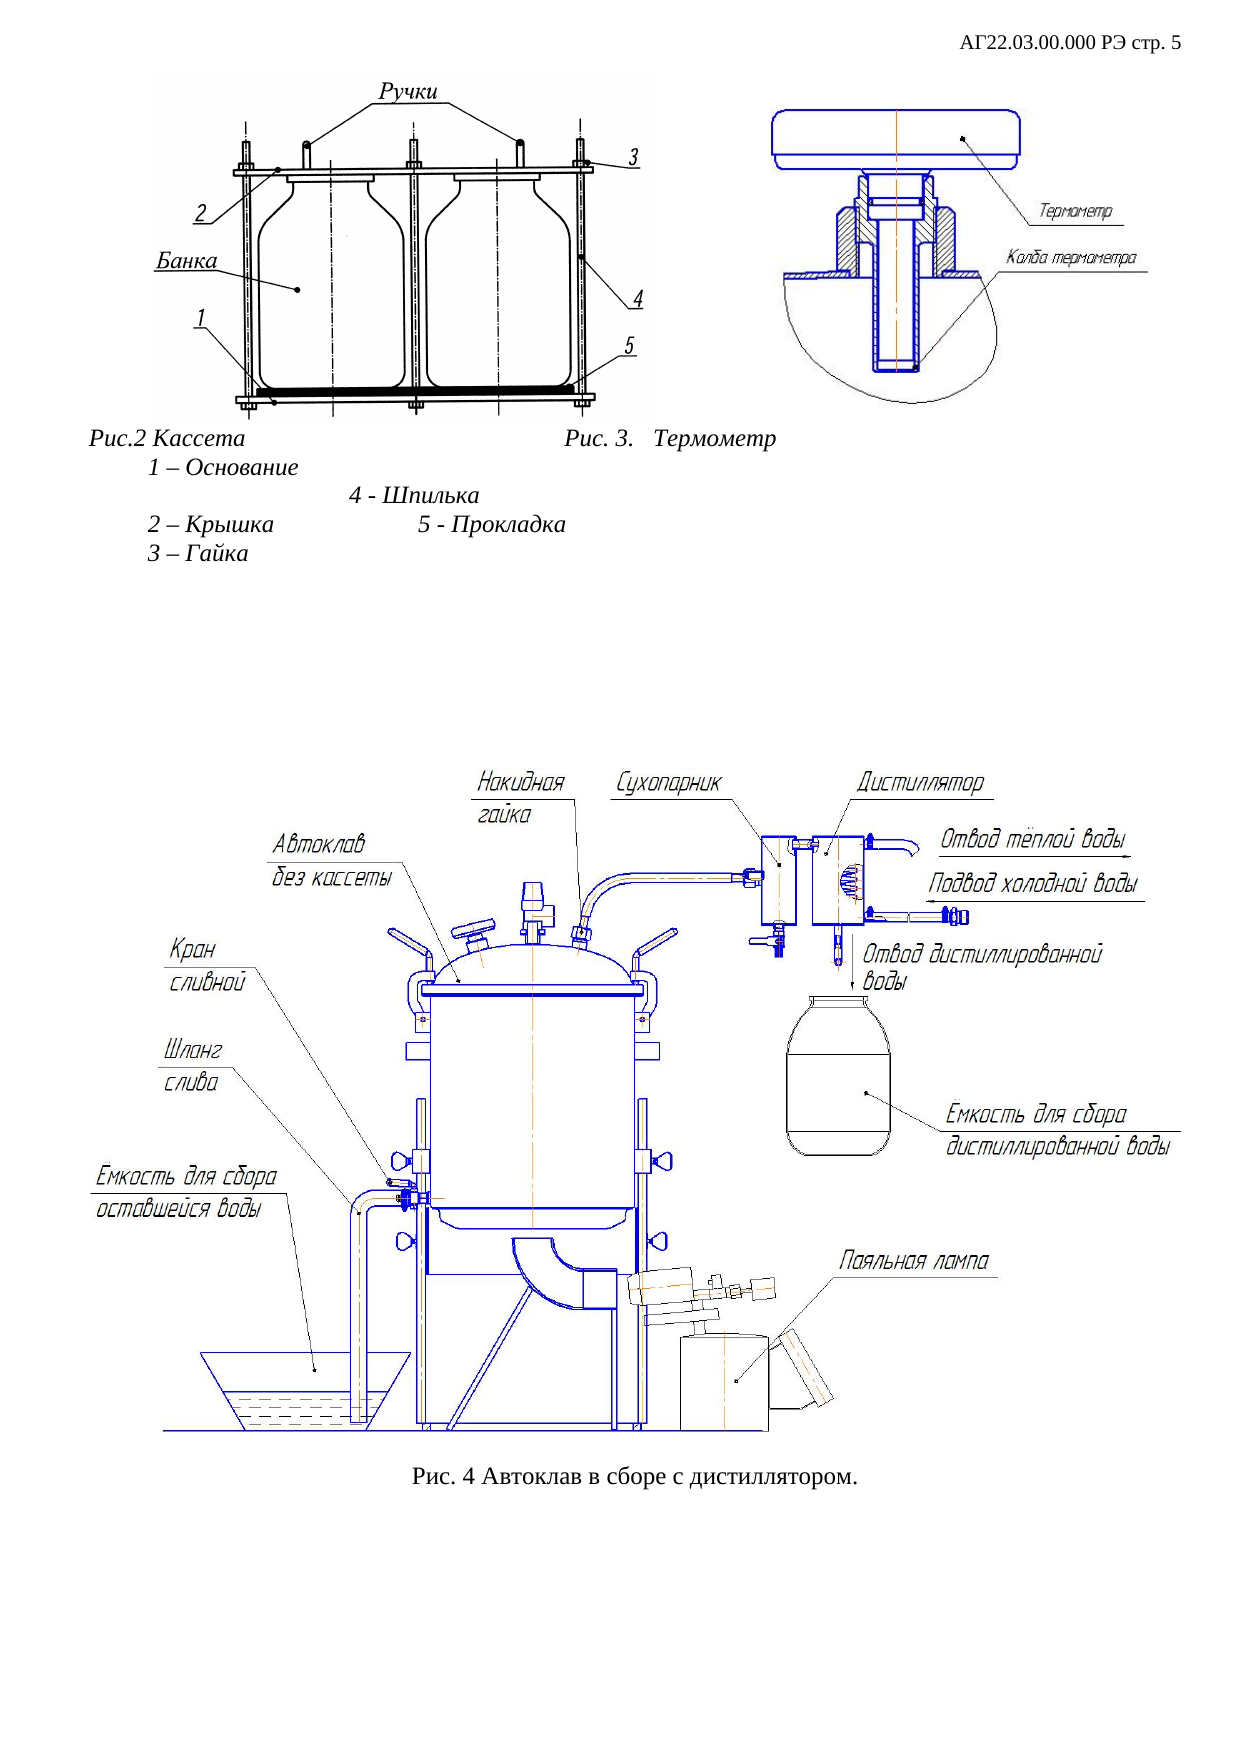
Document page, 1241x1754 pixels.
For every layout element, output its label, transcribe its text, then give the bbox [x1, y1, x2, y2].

text Рис. 4 Автоклав в сборе с дистиллятором. [89, 1461, 1181, 1489]
text 1 – Основание 4 - Шпилька [89, 452, 1181, 509]
text 2 – Крышка 5 - Прокладка [89, 509, 1181, 538]
picture [770, 108, 1150, 405]
picture [151, 73, 654, 424]
text 3 – Гайка [89, 538, 1181, 567]
picture [88, 768, 1182, 1432]
